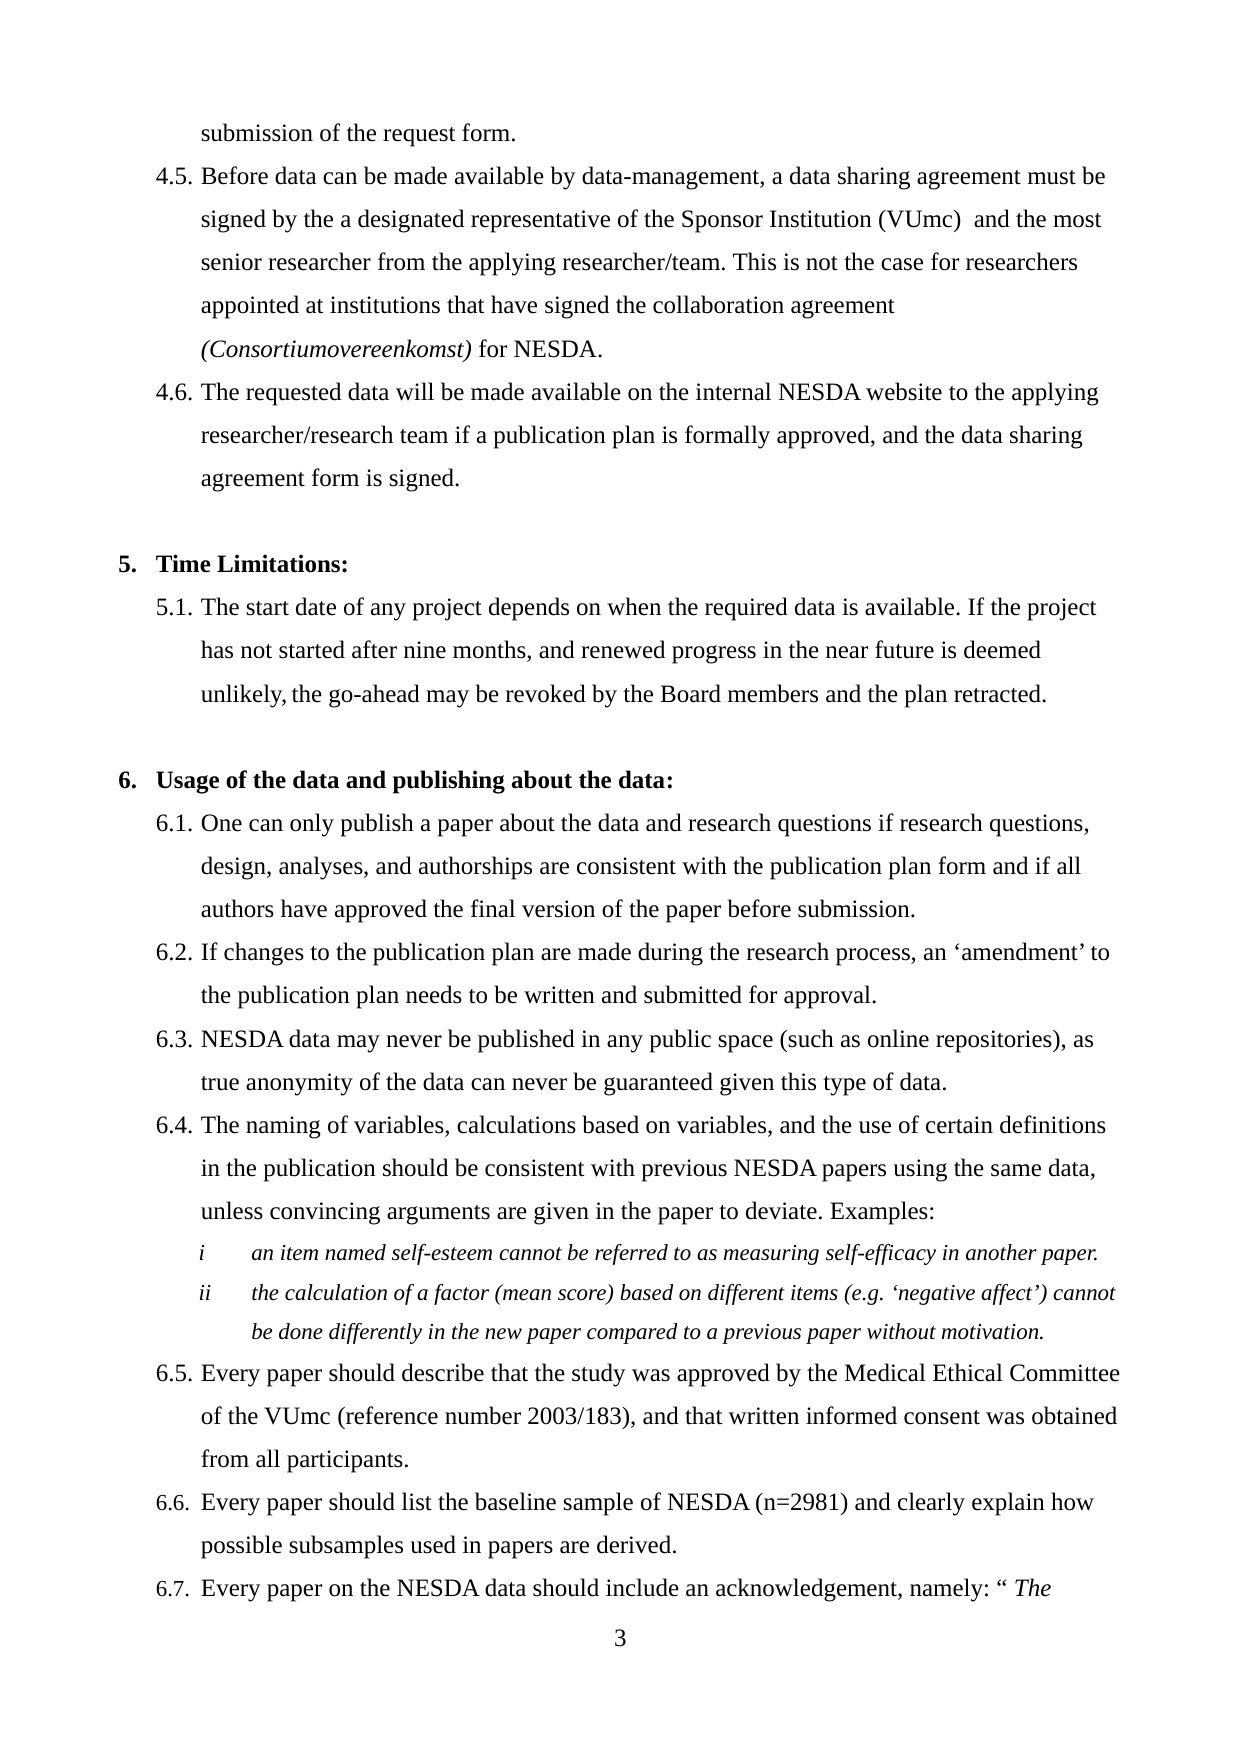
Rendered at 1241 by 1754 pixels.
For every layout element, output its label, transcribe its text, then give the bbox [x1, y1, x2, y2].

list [156, 118, 1122, 147]
list an item named self-esteem cannot be referred to as measuring self-efficacy in another paper. [198, 1239, 1122, 1266]
list The naming of variables, calculations based on variables, and the use of certain definitions in the publication should be consistent with previous NESDA papers using the same data, unless convincing arguments are given in the paper to deviate. Examples: [156, 1110, 1122, 1225]
list Every paper should describe that the study was approved by the Medical Ethical Committee of the VUmc (reference number 2003/183), and that written informed consent was obtained from all participants. [156, 1358, 1122, 1473]
list The start date of any project depends on when the required data is available. If the project has not started after nine months, and renewed progress in the near future is deemed unlikely, the go-ahead may be revoked by the Board members and the plan retracted. [156, 592, 1122, 707]
list One can only publish a paper about the data and research questions if research questions, design, analyses, and authorships are consistent with the publication plan form and if all authors have approved the final version of the paper before submission. [156, 808, 1122, 923]
list Time Limitations: [118, 549, 1122, 578]
list Usage of the data and publishing about the data: [118, 765, 1122, 794]
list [156, 1573, 1122, 1602]
list NESDA data may never be published in any public space (such as online repositories), as true anonymity of the data can never be guaranteed given this type of data. [156, 1024, 1122, 1096]
list The requested data will be made available on the internal NESDA website to the applying researcher/research team if a publication plan is formally approved, and the data sharing agreement form is signed. [156, 377, 1122, 492]
list If changes to the publication plan are made during the research process, an ‘amendment’ to the publication plan needs to be written and submitted for approval. [156, 937, 1122, 1009]
list the calculation of a factor (mean score) based on different items (e.g. ‘negative affect’) cannot be done differently in the new paper compared to a previous paper without motivation. [198, 1279, 1122, 1345]
list Before data can be made available by data-management, a data sharing agreement must be signed by the a designated representative of the Sponsor Institution (VUmc) and the most senior researcher from the applying researcher/team. This is not the case for researchers appointed at institutions that have signed the collaboration agreement (Consortiumovereenkomst) for NESDA. [156, 161, 1122, 362]
list Every paper should list the baseline sample of NESDA (n=2981) and clearly explain how possible subsamples used in papers are derived. [156, 1487, 1122, 1559]
